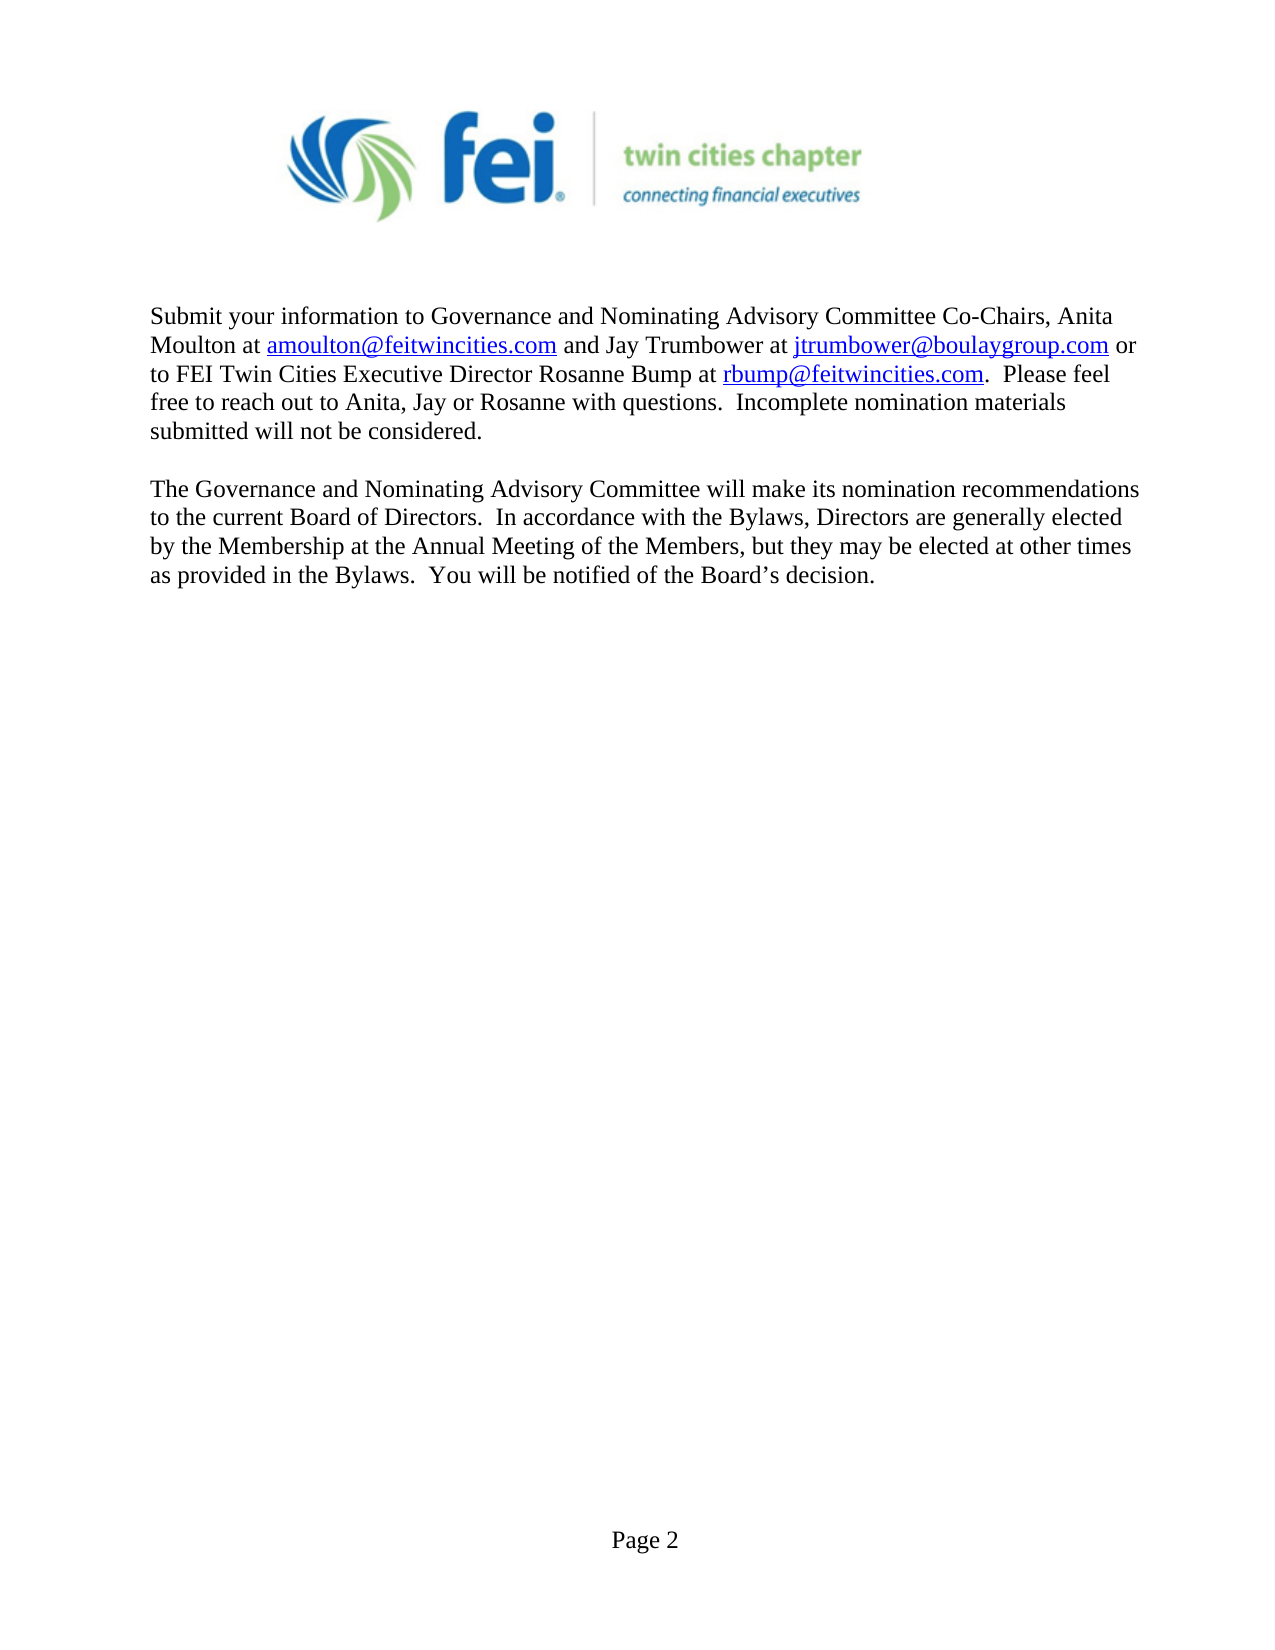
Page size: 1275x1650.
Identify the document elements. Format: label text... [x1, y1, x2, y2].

picture [150, 75, 1008, 244]
text The Governance and Nominating Advisory Committee will make its nomination recommendations to the current Board of Directors. In accordance with the Bylaws, Directors are generally elected by the Membership at the Annual Meeting of the Members, but they may be elected at other times as provided in the Bylaws. You will be notified of the Board’s decision. [150, 474, 1140, 589]
text Submit your information to Governance and Nominating Advisory Committee Co-Chairs, Anita Moulton at amoulton@feitwincities.com and Jay Trumbower at jtrumbower@boulaygroup.com or to FEI Twin Cities Executive Director Rosanne Bump at rbump@feitwincities.com. Please feel free to reach out to Anita, Jay or Rosanne with questions. Incomplete nomination materials submitted will not be considered. [150, 301, 1140, 445]
